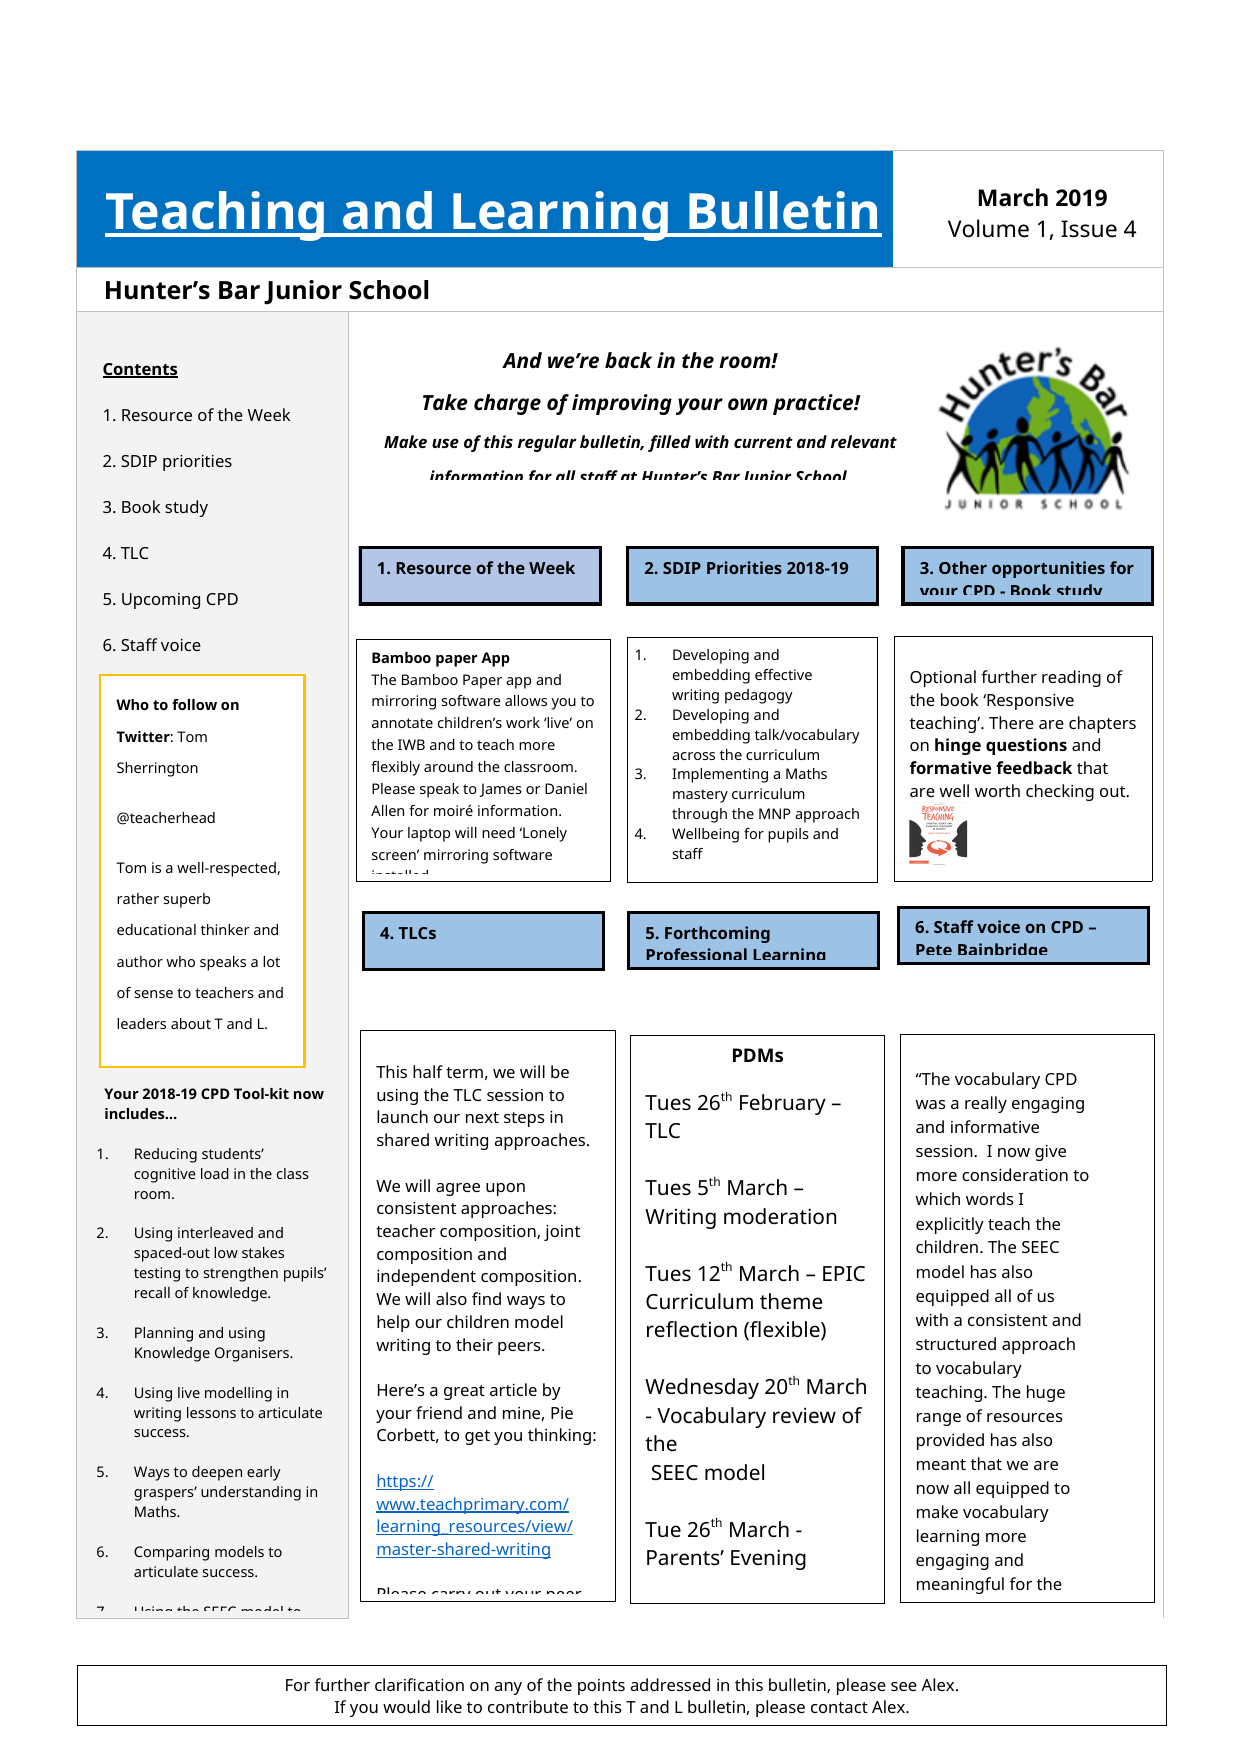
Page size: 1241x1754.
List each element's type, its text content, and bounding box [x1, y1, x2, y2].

table_cell Hunter’s Bar Junior School [77, 268, 1163, 311]
table_cell [349, 521, 1163, 610]
picture [909, 802, 968, 866]
table_cell [893, 610, 1163, 1618]
table_cell [349, 312, 1163, 521]
table_cell [621, 610, 893, 1618]
picture [914, 316, 1134, 517]
table_header Teaching and Learning Bulletin [77, 151, 893, 267]
table_header March 2019 Volume 1, Issue 4 [893, 151, 1163, 267]
table_cell [349, 610, 621, 1618]
table_cell [77, 312, 348, 1618]
